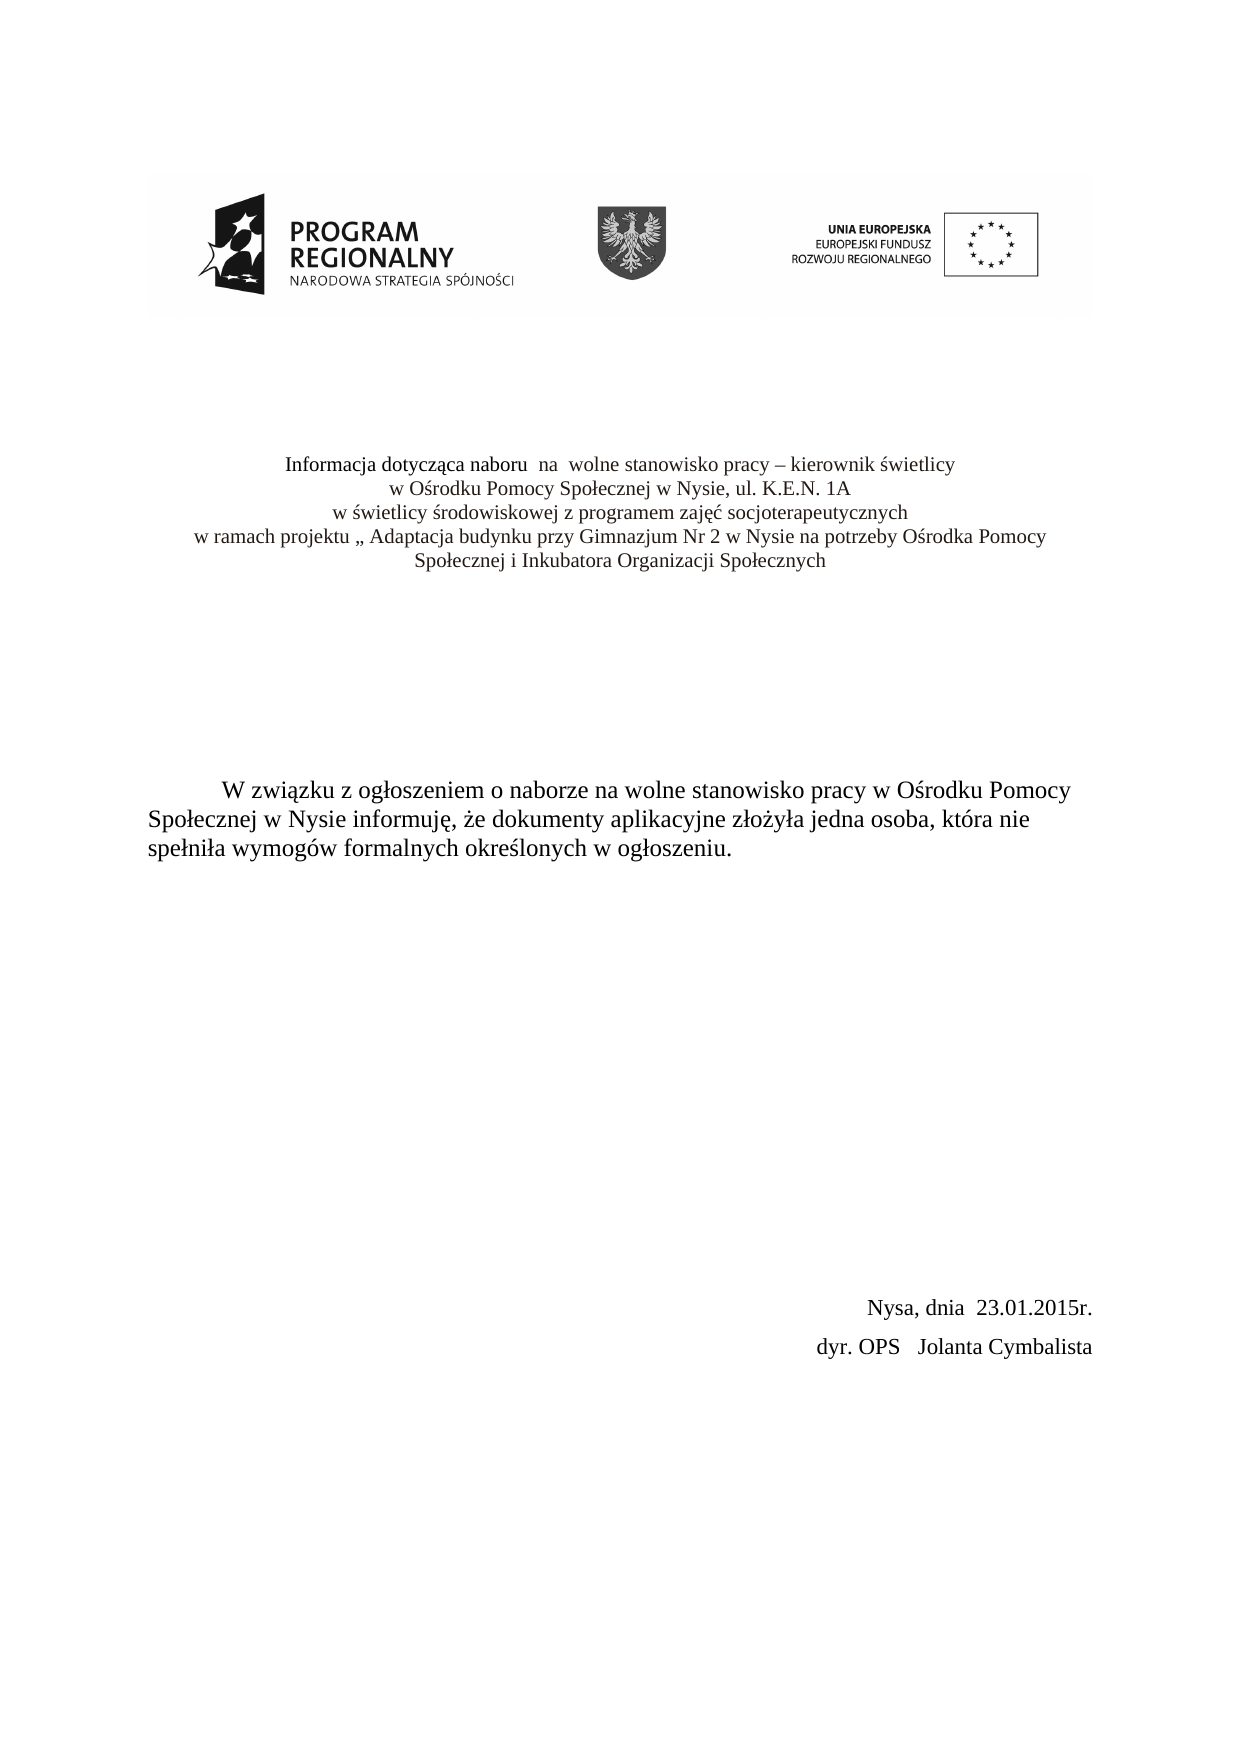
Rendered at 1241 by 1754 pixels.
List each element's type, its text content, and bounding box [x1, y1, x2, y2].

text W związku z ogłoszeniem o naborze na wolne stanowisko pracy w Ośrodku Pomocy Społecznej w Nysie informuję, że dokumenty aplikacyjne złożyła jedna osoba, która nie spełniła wymogów formalnych określonych w ogłoszeniu. [148, 775, 1093, 862]
picture [147, 173, 1093, 318]
text Informacja dotycząca naboru na wolne stanowisko pracy – kierownik świetlicy w Ośrodku Pomocy Społecznej w Nysie, ul. K.E.N. 1A w świetlicy środowiskowej z programem zajęć socjoterapeutycznych w ramach projektu „ Adaptacja budynku przy Gimnazjum Nr 2 w Nysie na potrzeby Ośrodka Pomocy Społecznej i Inkubatora Organizacji Społecznych [148, 452, 1093, 572]
text dyr. OPS Jolanta Cymbalista [738, 1333, 1093, 1359]
text Nysa, dnia 23.01.2015r. [738, 1294, 1093, 1320]
